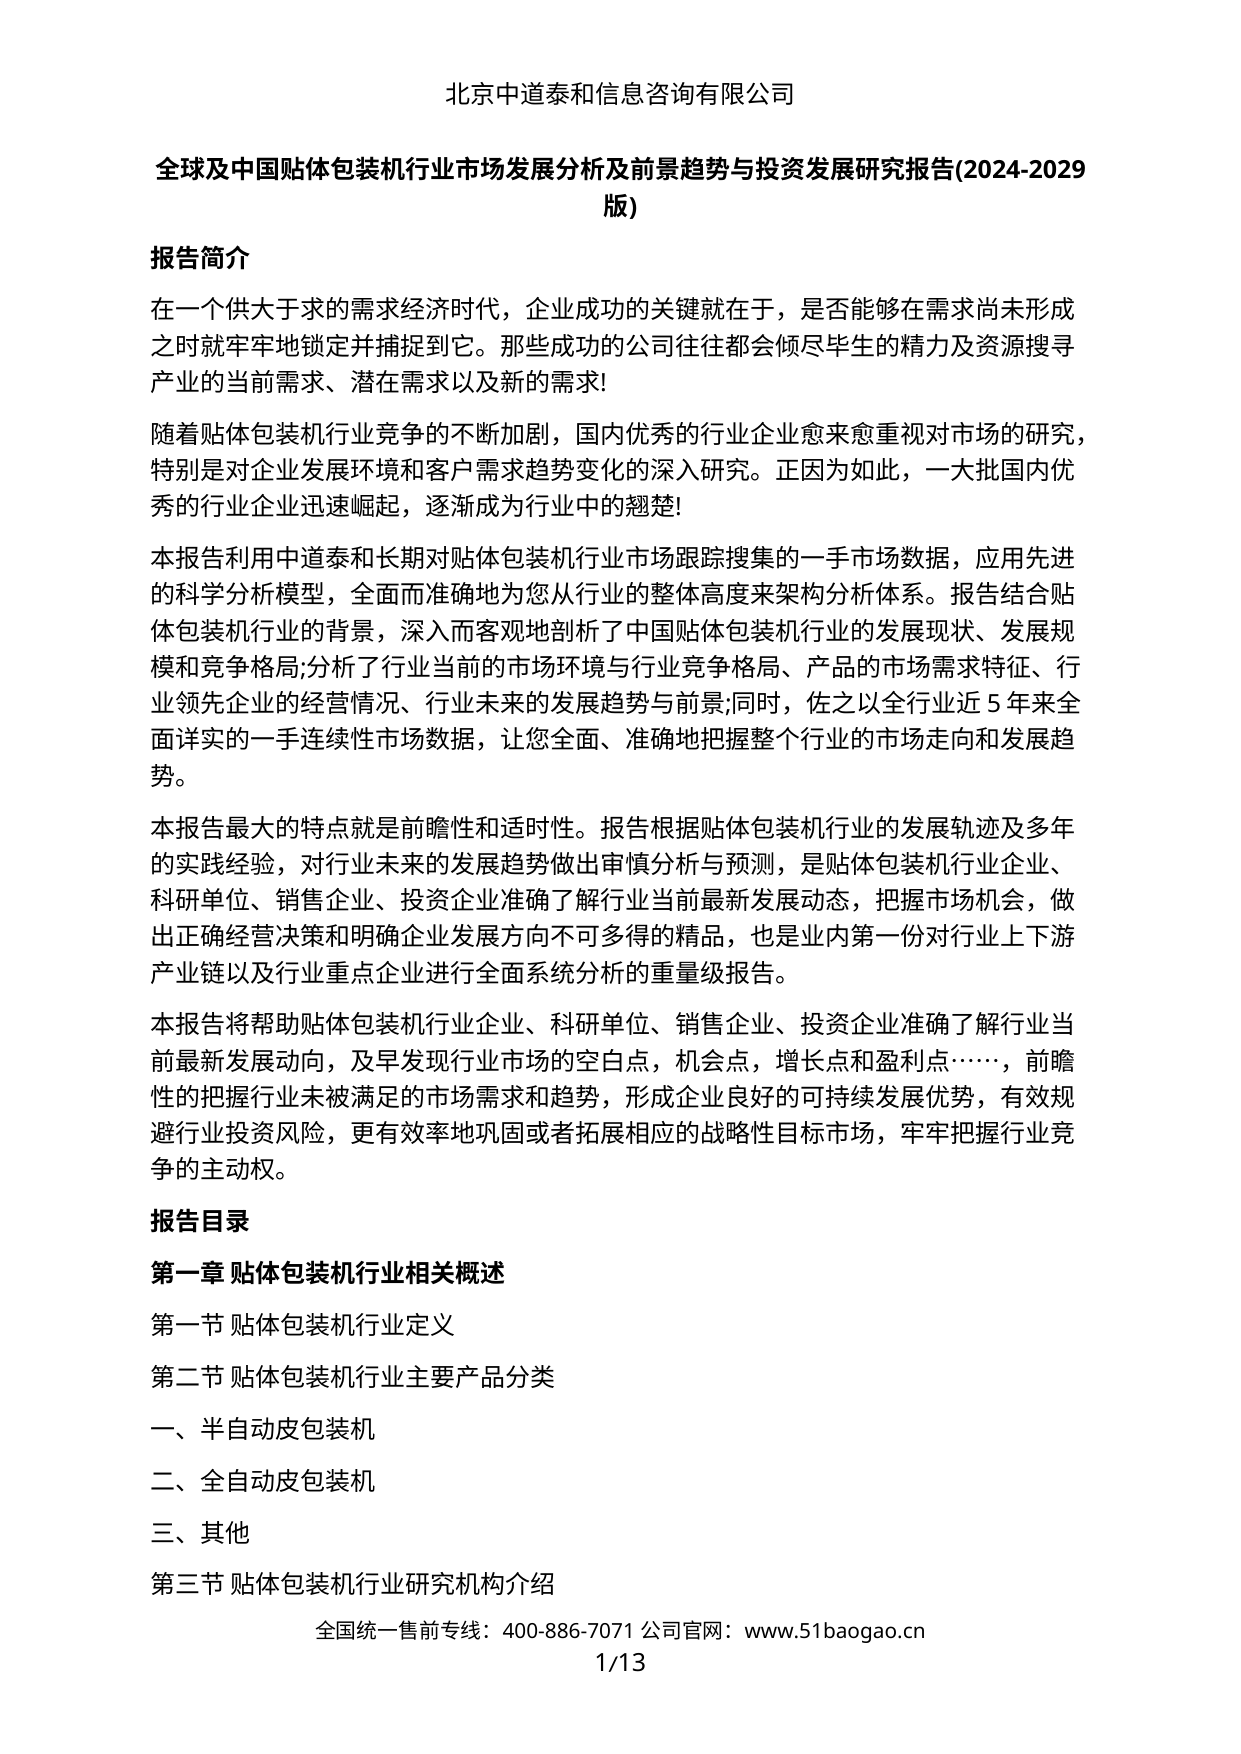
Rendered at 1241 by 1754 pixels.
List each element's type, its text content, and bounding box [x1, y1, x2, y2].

text 第一节 贴体包装机行业定义 [150, 1306, 1090, 1342]
text 第二节 贴体包装机行业主要产品分类 [150, 1357, 1090, 1394]
text 二、全自动皮包装机 [150, 1461, 1090, 1497]
text 报告目录 [150, 1202, 1090, 1238]
text 三、其他 [150, 1513, 1090, 1549]
text 本报告最大的特点就是前瞻性和适时性。报告根据贴体包装机行业的发展轨迹及多年的实践经验，对行业未来的发展趋势做出审慎分析与预测，是贴体包装机行业企业、科研单位、销售企业、投资企业准确了解行业当前最新发展动态，把握市场机会，做出正确经营决策和明确企业发展方向不可多得的精品，也是业内第一份对行业上下游产业链以及行业重点企业进行全面系统分析的重量级报告。 [150, 808, 1090, 989]
text 本报告将帮助贴体包装机行业企业、科研单位、销售企业、投资企业准确了解行业当前最新发展动向，及早发现行业市场的空白点，机会点，增长点和盈利点……，前瞻性的把握行业未被满足的市场需求和趋势，形成企业良好的可持续发展优势，有效规避行业投资风险，更有效率地巩固或者拓展相应的战略性目标市场，牢牢把握行业竞争的主动权。 [150, 1005, 1090, 1186]
text 全球及中国贴体包装机行业市场发展分析及前景趋势与投资发展研究报告(2024-2029版) [150, 150, 1090, 222]
text 本报告利用中道泰和长期对贴体包装机行业市场跟踪搜集的一手市场数据，应用先进的科学分析模型，全面而准确地为您从行业的整体高度来架构分析体系。报告结合贴体包装机行业的背景，深入而客观地剖析了中国贴体包装机行业的发展现状、发展规模和竞争格局;分析了行业当前的市场环境与行业竞争格局、产品的市场需求特征、行业领先企业的经营情况、行业未来的发展趋势与前景;同时，佐之以全行业近5年来全面详实的一手连续性市场数据，让您全面、准确地把握整个行业的市场走向和发展趋势。 [150, 539, 1090, 792]
text 第一章 贴体包装机行业相关概述 [150, 1254, 1090, 1290]
text 随着贴体包装机行业竞争的不断加剧，国内优秀的行业企业愈来愈重视对市场的研究，特别是对企业发展环境和客户需求趋势变化的深入研究。正因为如此，一大批国内优秀的行业企业迅速崛起，逐渐成为行业中的翘楚! [150, 414, 1090, 523]
text 第三节 贴体包装机行业研究机构介绍 [150, 1565, 1090, 1601]
text 报告简介 [150, 238, 1090, 274]
text 在一个供大于求的需求经济时代，企业成功的关键就在于，是否能够在需求尚未形成之时就牢牢地锁定并捕捉到它。那些成功的公司往往都会倾尽毕生的精力及资源搜寻产业的当前需求、潜在需求以及新的需求! [150, 290, 1090, 399]
text 一、半自动皮包装机 [150, 1409, 1090, 1446]
